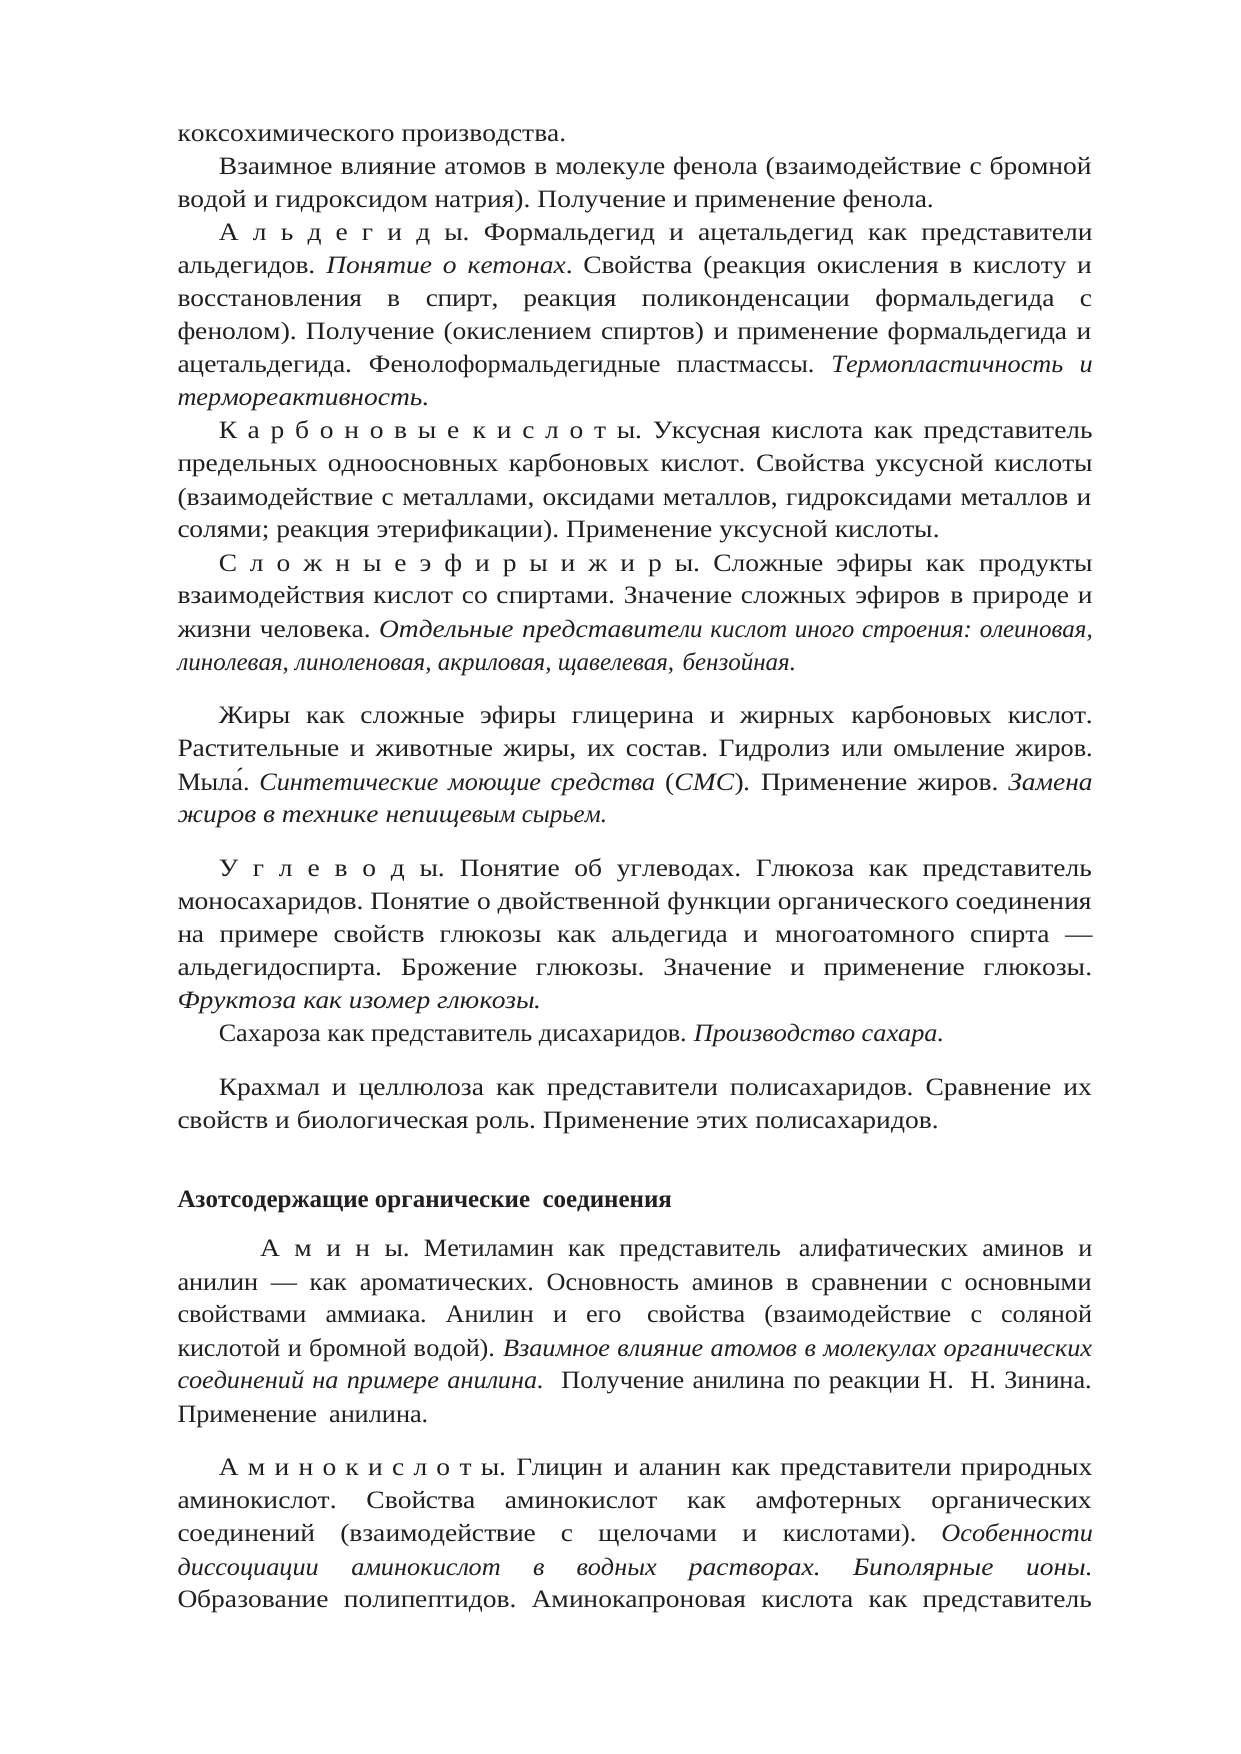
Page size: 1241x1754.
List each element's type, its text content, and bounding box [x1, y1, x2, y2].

text А м и н ы. Метиламин как представитель алифатических аминов и анилин — как ароматических. Основность аминов в сравнении с основными свойствами аммиака. Анилин и его свойства (взаимодействие с соляной кислотой и бромной водой). Взаимное влияние атомов в молекулах органических соединений на примере анилина. Получение анилина по реакции Н. Н. Зинина. Применение анилина. [177, 1233, 1093, 1427]
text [177, 118, 1093, 147]
text У г л е в о д ы. Понятие об углеводах. Глюкоза как представитель моносахаридов. Понятие о двойственной функции органического соединения на примере свойств глюкозы как альдегида и многоатомного спирта — альдегидоспирта. Брожение глюкозы. Значение и применение глюкозы. Фруктоза как изомер глюкозы. [177, 853, 1093, 1014]
text К а р б о н о в ы е к и с л о т ы. Уксусная кислота как представитель предельных одноосновных карбоновых кислот. Свойства уксусной кислоты (взаимодействие с металлами, оксидами металлов, гидроксидами металлов и солями; реакция этерификации). Применение уксусной кислоты. [177, 416, 1093, 543]
text Крахмал и целлюлоза как представители полисахаридов. Сравнение их свойств и биологическая роль. Применение этих полисахаридов. [177, 1072, 1093, 1134]
subtitle Азотсодержащие органические соединения [177, 1184, 1093, 1213]
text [177, 1452, 1093, 1613]
text С л о ж н ы е э ф и р ы и ж и р ы. Сложные эфиры как продукты взаимодействия кислот со спиртами. Значение сложных эфиров в природе и жизни человека. Отдельные представители кислот иного строения: олеиновая, линолевая, линоленовая, акриловая, щавелевая, бензойная. [177, 548, 1093, 675]
text А л ь д е г и д ы. Формальдегид и ацетальдегид как представители альдегидов. Понятие о кетонах. Свойства (реакция окисления в кислоту и восстановления в спирт, реакция поликонденсации формальдегида с фенолом). Получение (окислением спиртов) и применение формальдегида и ацетальдегида. Фенолоформальдегидные пластмассы. Термопластичность и термореактивность. [177, 217, 1093, 411]
text Сахароза как представитель дисахаридов. Производство сахара. [177, 1018, 1093, 1047]
text Взаимное влияние атомов в молекуле фенола (взаимодействие с бромной водой и гидроксидом натрия). Получение и применение фенола. [177, 151, 1093, 213]
text Жиры как сложные эфиры глицерина и жирных карбоновых кислот. Растительные и животные жиры, их состав. Гидролиз или омыление жиров. Мыла́. Синтетические моющие средства (СМС). Применение жиров. Замена жиров в технике непищевым сырьем. [177, 701, 1093, 828]
